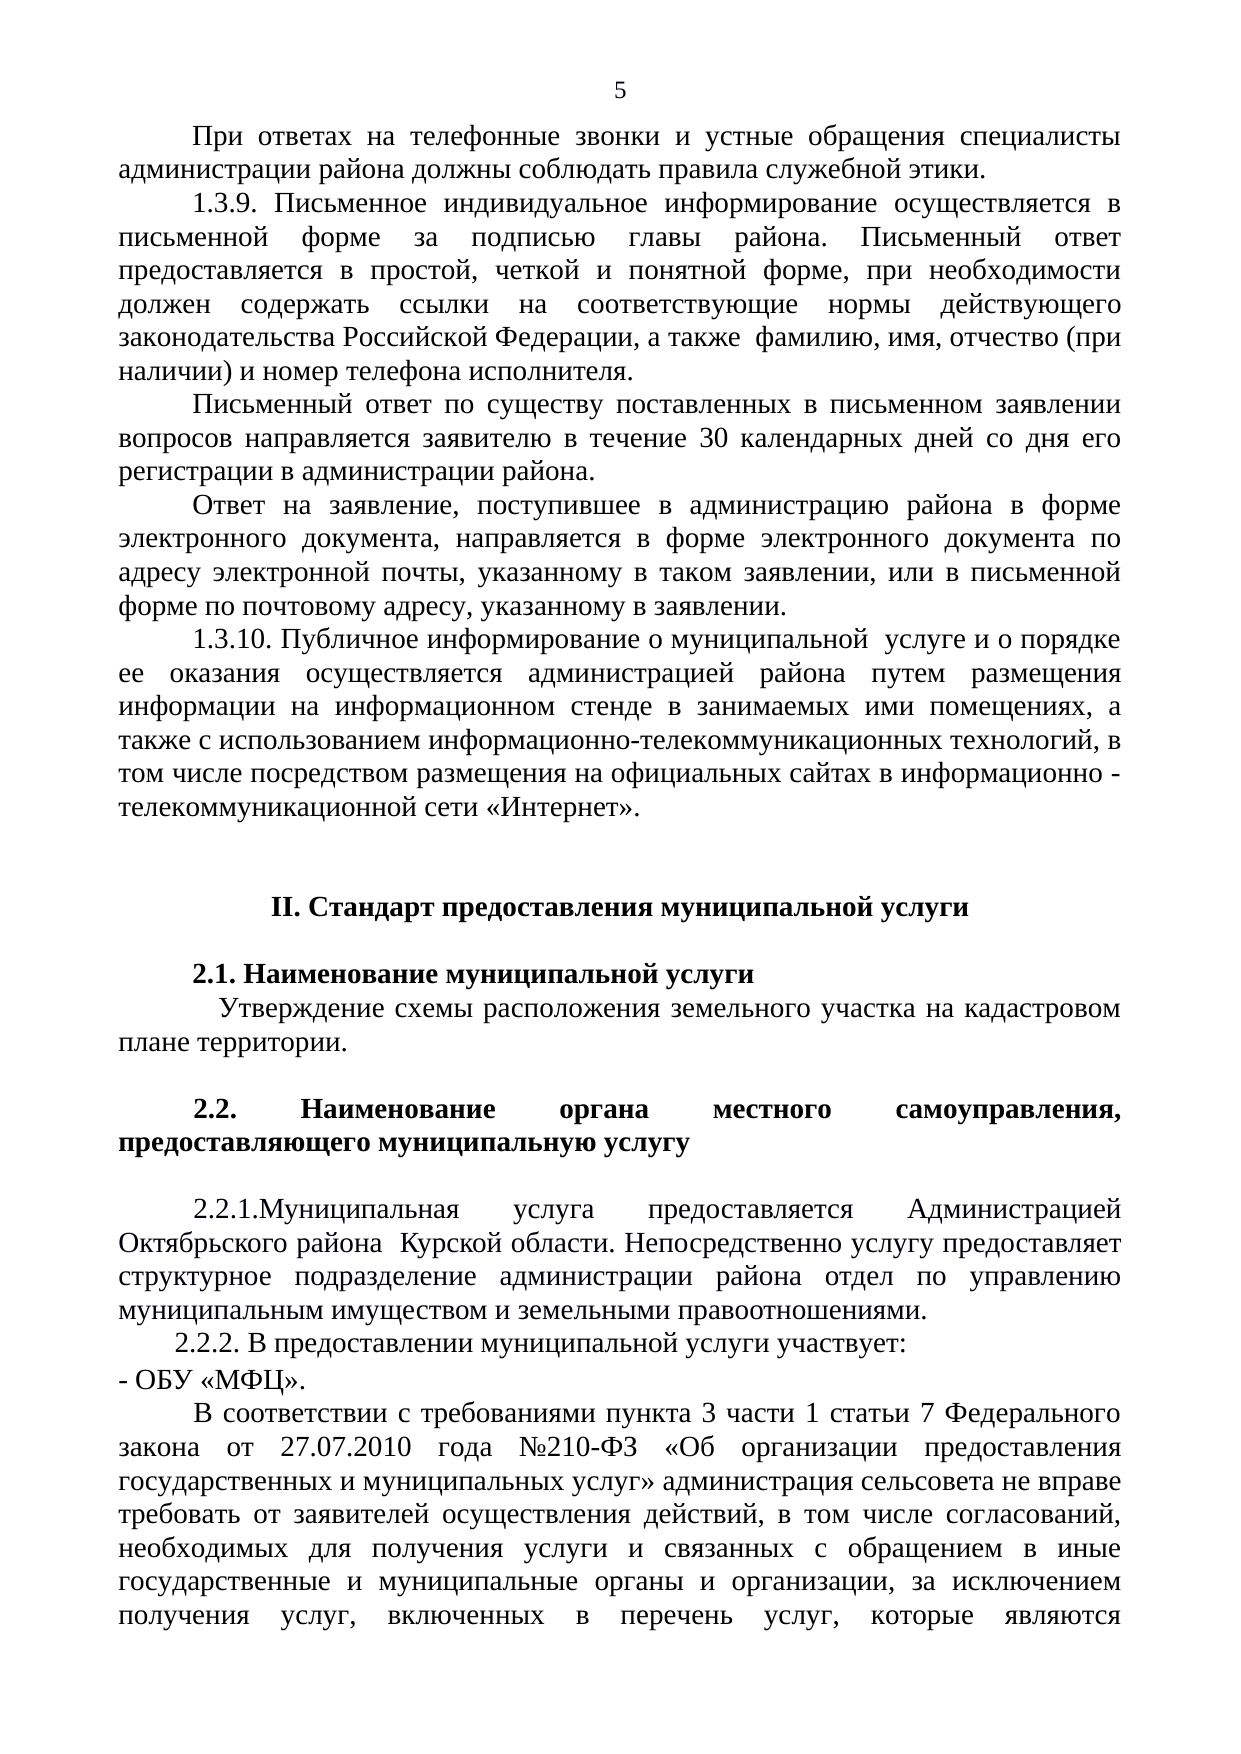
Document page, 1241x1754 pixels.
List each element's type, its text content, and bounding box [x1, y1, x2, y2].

text Письменный ответ по существу поставленных в письменном заявлении вопросов направляется заявителю в течение 30 календарных дней со дня его регистрации в администрации района. [118, 386, 1122, 487]
text 1.3.9. Письменное индивидуальное информирование осуществляется в письменной форме за подписью главы района. Письменный ответ предоставляется в простой, четкой и понятной форме, при необходимости должен содержать ссылки на соответствующие нормы действующего законодательства Российской Федерации, а также фамилию, имя, отчество (при наличии) и номер телефона исполнителя. [118, 185, 1122, 386]
text II. Стандарт предоставления муниципальной услуги [118, 889, 1122, 923]
text 1.3.10. Публичное информирование о муниципальной услуге и о порядке ее оказания осуществляется администрацией района путем размещения информации на информационном стенде в занимаемых ими помещениях, а также с использованием информационно-телекоммуникационных технологий, в том числе посредством размещения на официальных сайтах в информационно - телекоммуникационной сети «Интернет». [118, 621, 1122, 822]
text 2.2. Наименование органа местного самоуправления, предоставляющего муниципальную услугу [118, 1091, 1122, 1158]
text 2.2.1.Муниципальная услуга предоставляется Администрацией Октябрьского района Курской области. Непосредственно услугу предоставляет структурное подразделение администрации района отдел по управлению муниципальным имуществом и земельными правоотношениями. [118, 1191, 1122, 1326]
text Утверждение схемы расположения земельного участка на кадастровом плане территории. [118, 990, 1122, 1057]
text 2.2.2. В предоставлении муниципальной услуги участвует: [118, 1326, 1122, 1359]
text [118, 1396, 1122, 1630]
text При ответах на телефонные звонки и устные обращения специалисты администрации района должны соблюдать правила служебной этики. [118, 118, 1122, 185]
text - ОБУ «МФЦ». [118, 1362, 1122, 1396]
text Ответ на заявление, поступившее в администрацию района в форме электронного документа, направляется в форме электронного документа по адресу электронной почты, указанному в таком заявлении, или в письменной форме по почтовому адресу, указанному в заявлении. [118, 487, 1122, 621]
text 2.1. Наименование муниципальной услуги [118, 957, 1122, 990]
